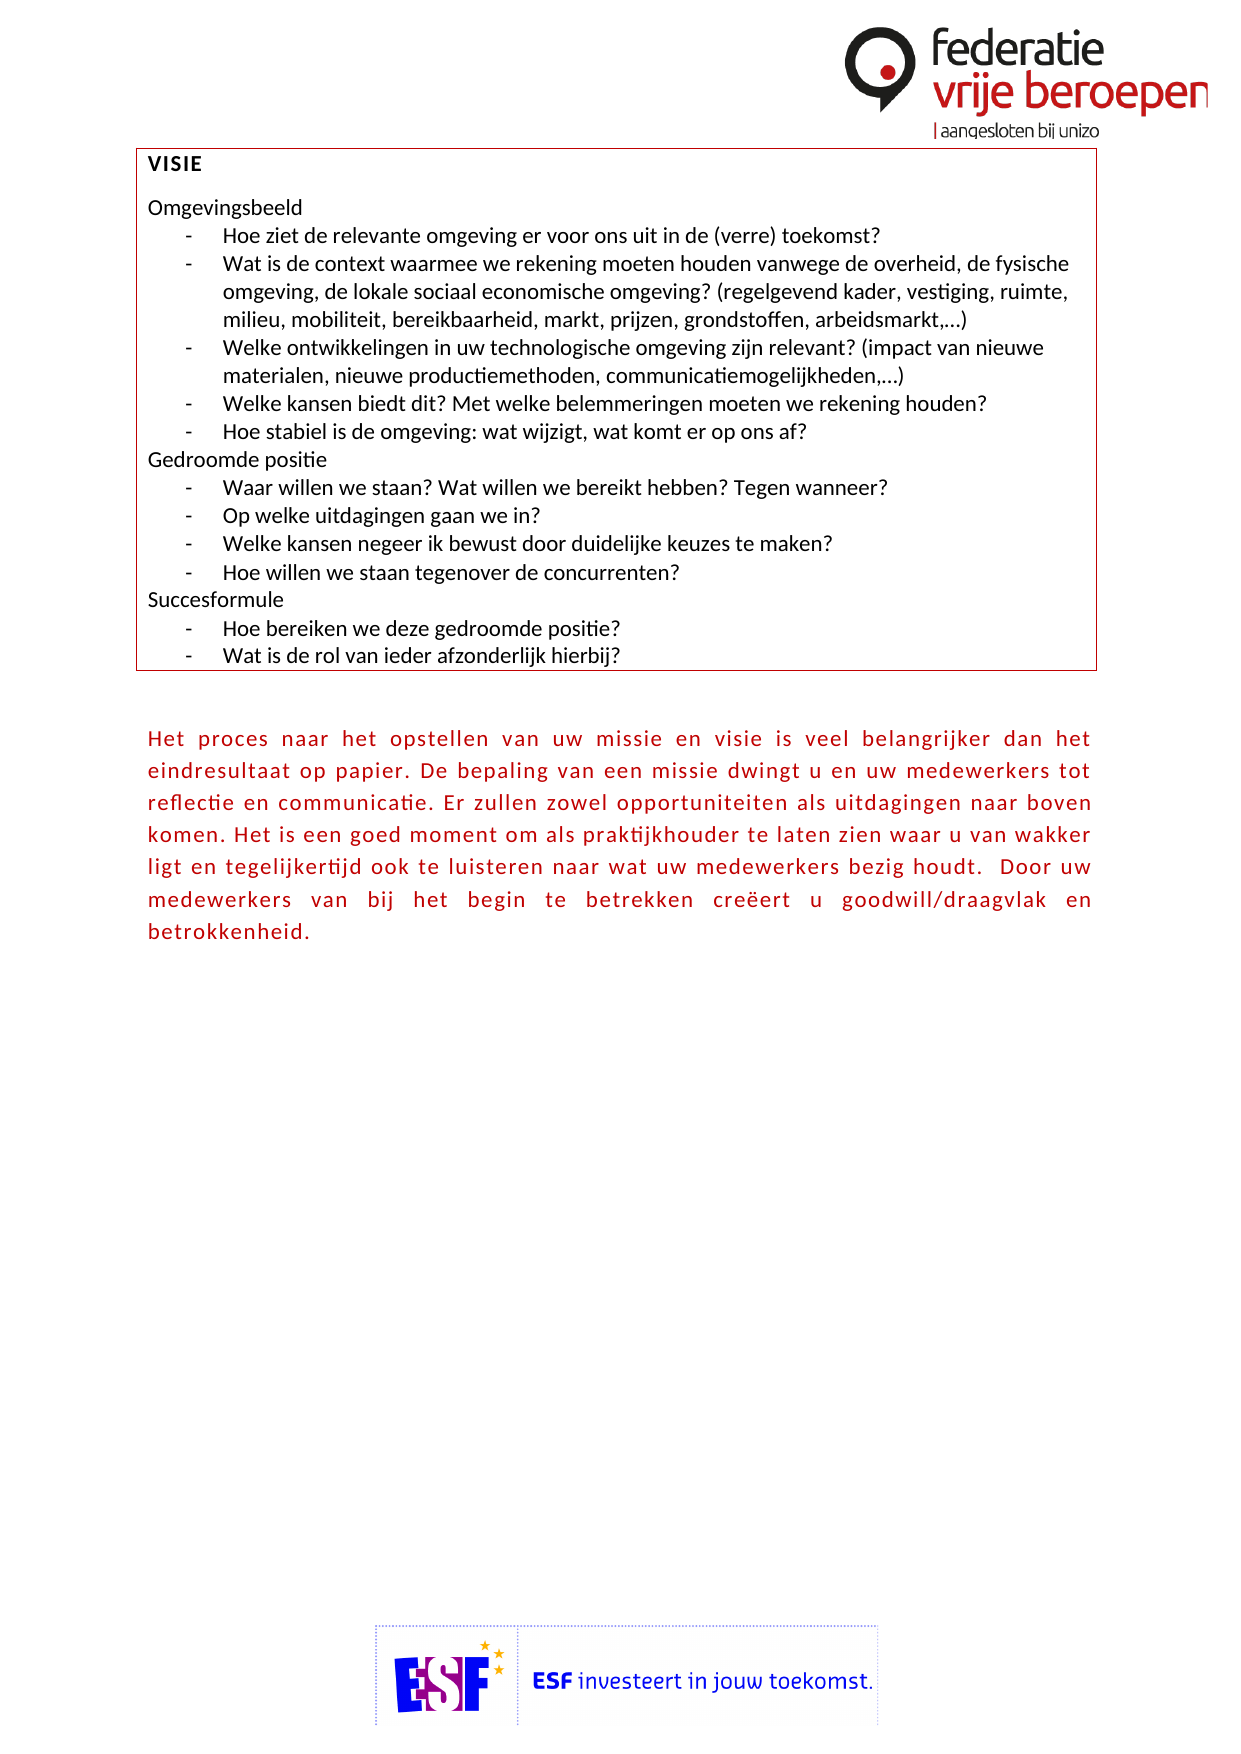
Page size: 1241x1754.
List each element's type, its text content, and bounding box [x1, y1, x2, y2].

picture [842, 26, 1208, 139]
table_header VISIE Omgevingsbeeld Hoe ziet de relevante omgeving er voor ons uit in de (verre) toekomst? Wat is de context waarmee we rekening moeten houden vanwege de overheid, de fysische omgeving, de lokale sociaal economische omgeving? (regelgevend kader, vestiging, ruimte, milieu, mobiliteit, bereikbaarheid, markt, prijzen, grondstoffen, arbeidsmarkt,…) Welke ontwikkelingen in uw technologische omgeving zijn relevant? (impact van nieuwe materialen, nieuwe productiemethoden, communicatiemogelijkheden,…) Welke kansen biedt dit? Met welke belemmeringen moeten we rekening houden? Hoe stabiel is de omgeving: wat wijzigt, wat komt er op ons af? Gedroomde positie Waar willen we staan? Wat willen we bereikt hebben? Tegen wanneer? Op welke uitdagingen gaan we in? Welke kansen negeer ik bewust door duidelijke keuzes te maken? Hoe willen we staan tegenover de concurrenten? Succesformule Hoe bereiken we deze gedroomde positie? Wat is de rol van ieder afzonderlijk hierbij? [137, 149, 1096, 670]
subtitle Het proces naar het opstellen van uw missie en visie is veel belangrijker dan het eindresultaat op papier. De bepaling van een missie dwingt u en uw medewerkers tot reflectie en communicatie. Er zullen zowel opportuniteiten als uitdagingen naar boven komen. Het is een goed moment om als praktijkhouder te laten zien waar u van wakker ligt en tegelijkertijd ook te luisteren naar wat uw medewerkers bezig houdt. Door uw medewerkers van bij het begin te betrekken creëert u goodwill/draagvlak en betrokkenheid. [148, 724, 1093, 945]
picture [375, 1625, 878, 1726]
